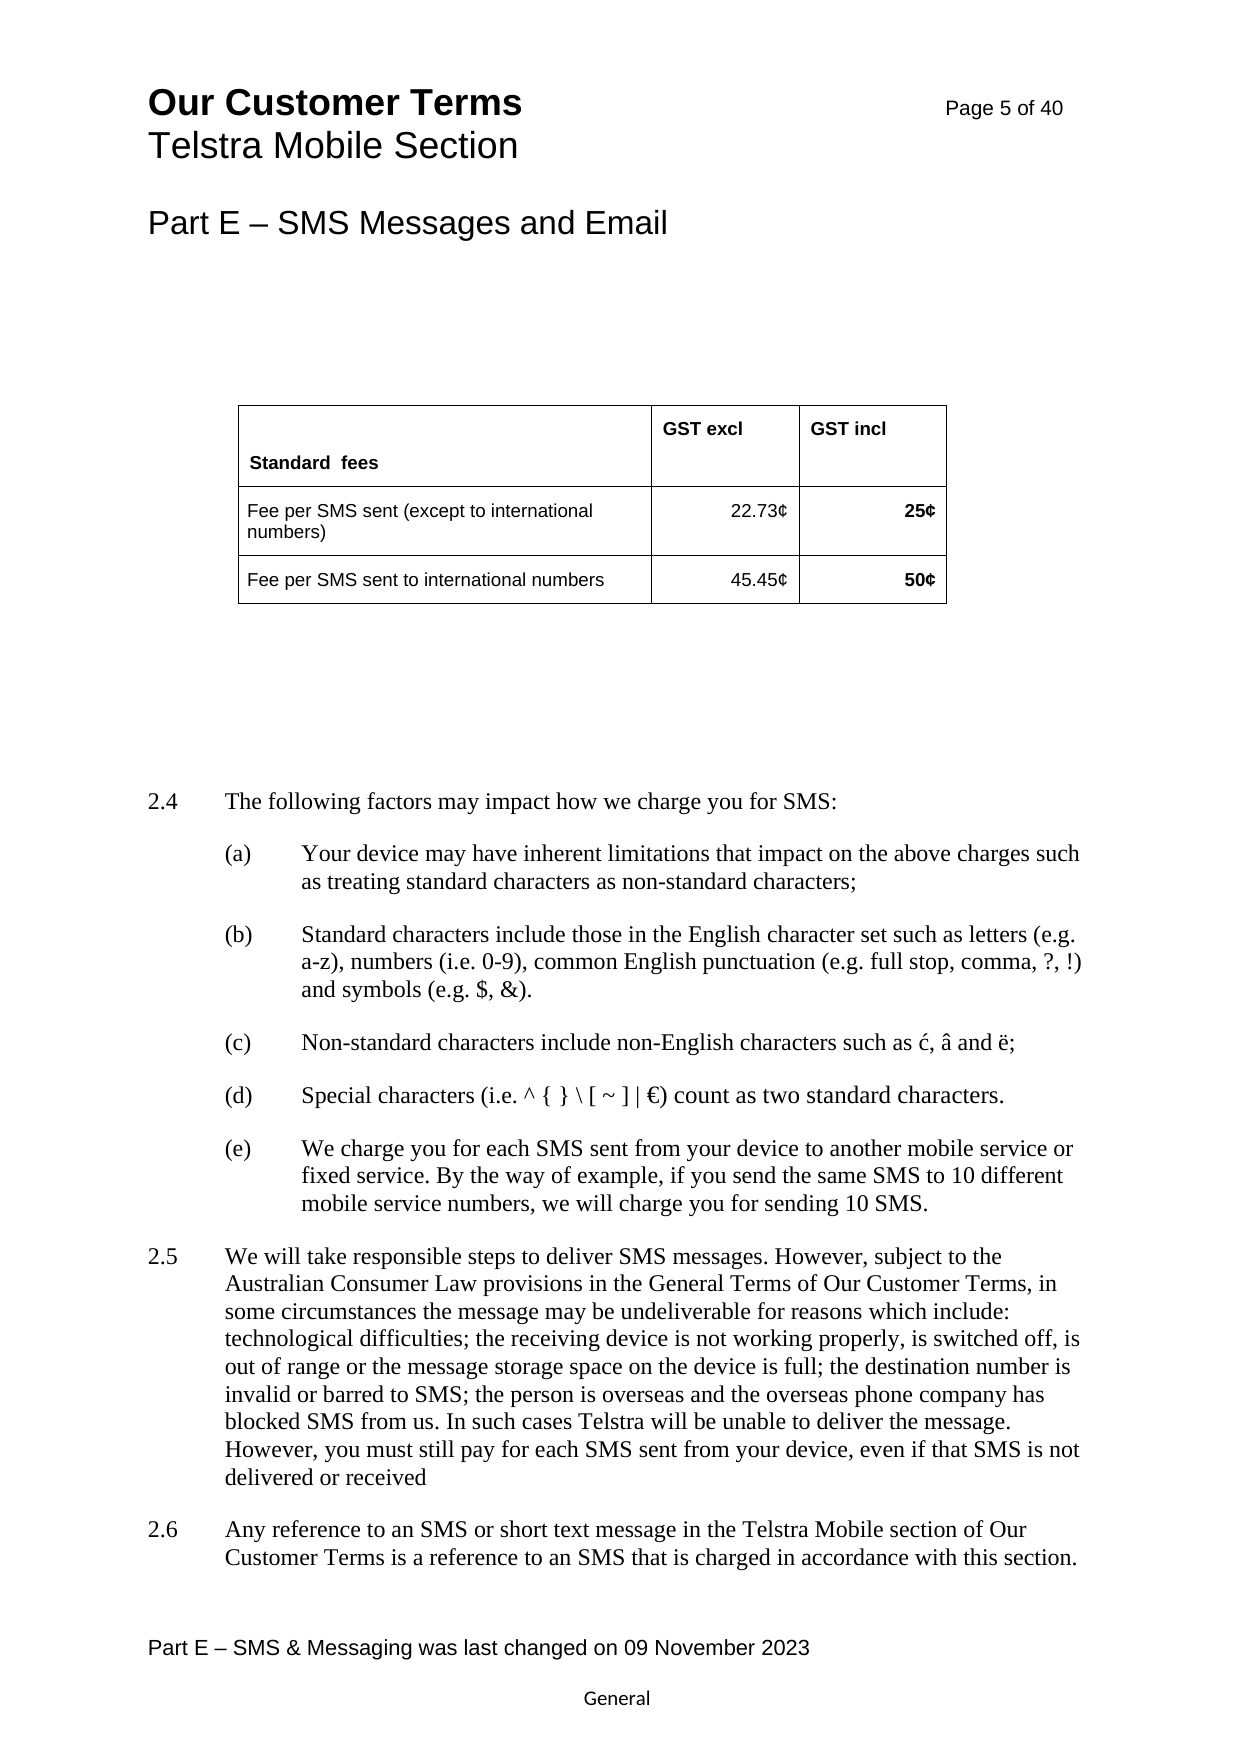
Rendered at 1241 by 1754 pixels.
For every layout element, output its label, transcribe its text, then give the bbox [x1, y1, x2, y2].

table_header GST excl [652, 406, 799, 486]
table_header GST incl [800, 406, 946, 486]
subtitle Non-standard characters include non-English characters such as ć, â and ë; [224, 1027, 1092, 1055]
table_cell Fee per SMS sent (except to international numbers) [239, 487, 651, 555]
table_cell 25¢ [800, 487, 946, 555]
subtitle We charge you for each SMS sent from your device to another mobile service or fixed service. By the way of example, if you send the same SMS to 10 different mobile service numbers, we will charge you for sending 10 SMS. [224, 1134, 1092, 1217]
subtitle Standard characters include those in the English character set such as letters (e.g. a-z), numbers (i.e. 0-9), common English punctuation (e.g. full stop, comma, ?, !) and symbols (e.g. $, &). [224, 920, 1092, 1002]
table_header Standard fees [239, 406, 651, 486]
table_cell 45.45¢ [652, 556, 799, 603]
subtitle Special characters (i.e. ^ { } \ [ ~ ] | €) count as two standard characters. [224, 1080, 1092, 1109]
table_cell 22.73¢ [652, 487, 799, 555]
subtitle Your device may have inherent limitations that impact on the above charges such as treating standard characters as non-standard characters; [224, 839, 1092, 895]
subtitle We will take responsible steps to deliver SMS messages. However, subject to the Australian Consumer Law provisions in the General Terms of Our Customer Terms, in some circumstances the message may be undeliverable for reasons which include: technological difficulties; the receiving device is not working properly, is switched off, is out of range or the message storage space on the device is full; the destination number is invalid or barred to SMS; the person is overseas and the overseas phone company has blocked SMS from us. In such cases Telstra will be unable to deliver the message. However, you must still pay for each SMS sent from your device, even if that SMS is not delivered or received [148, 1242, 1092, 1490]
table_cell 50¢ [800, 556, 946, 603]
subtitle Any reference to an SMS or short text message in the Telstra Mobile section of Our Customer Terms is a reference to an SMS that is charged in accordance with this section. [148, 1515, 1092, 1570]
subtitle The following factors may impact how we charge you for SMS: [148, 787, 1092, 814]
table_cell Fee per SMS sent to international numbers [239, 556, 651, 603]
